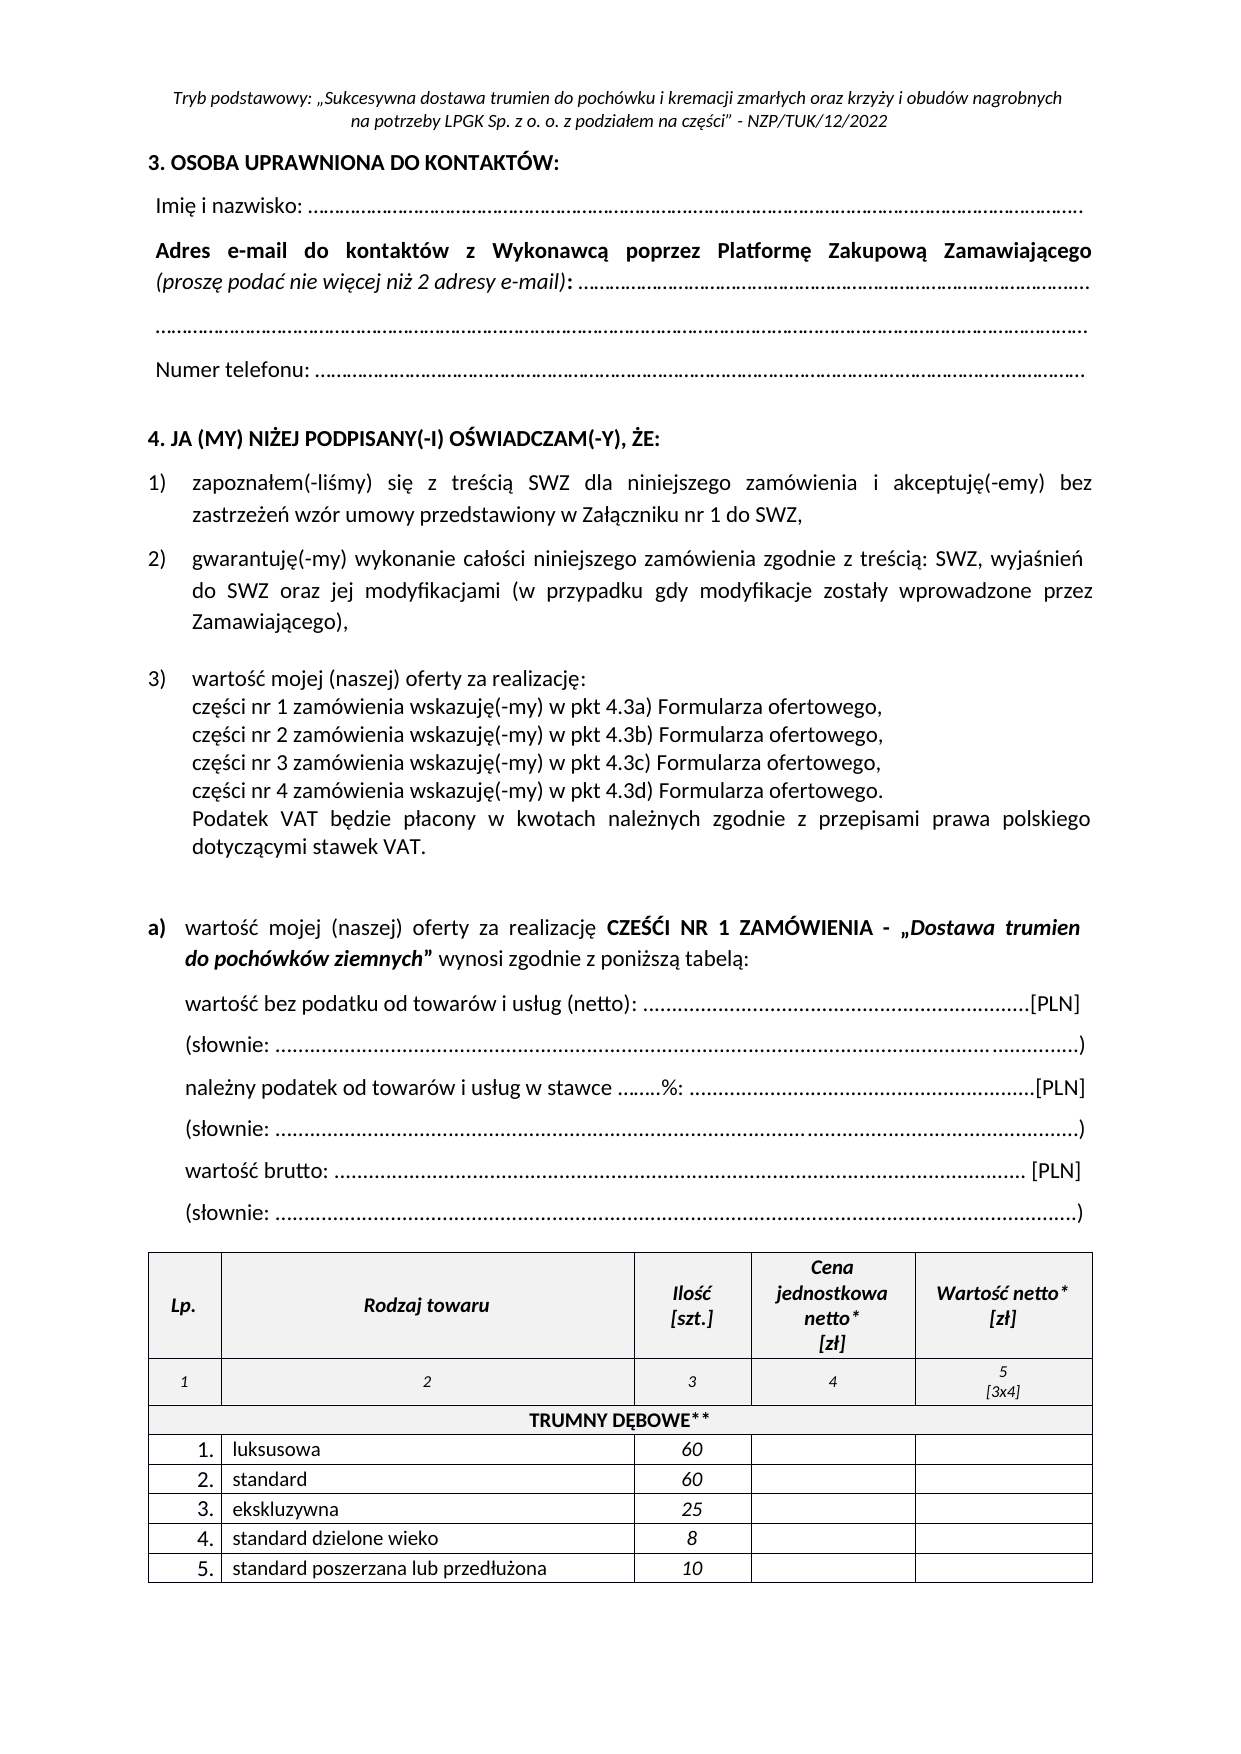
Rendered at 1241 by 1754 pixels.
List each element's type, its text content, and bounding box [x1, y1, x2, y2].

table_header Lp. [149, 1253, 221, 1358]
text części nr 4 zamówienia wskazuję(-my) w pkt 4.3d) Formularza ofertowego. [192, 776, 1093, 804]
table_cell 25 [635, 1494, 751, 1523]
table_header Ilość [szt.] [635, 1253, 751, 1358]
table_cell 5 [3x4] [916, 1359, 1092, 1404]
table_header Cena jednostkowa netto* [zł] [752, 1253, 915, 1358]
table_cell 3 [635, 1359, 751, 1404]
list gwarantuję(-my) wykonanie całości niniejszego zamówienia zgodnie z treścią: SWZ, wyjaśnień do SWZ oraz jej modyfikacjami (w przypadku gdy modyfikacje zostały wprowadzone przez Zamawiającego), [148, 544, 1093, 635]
table_cell 60 [635, 1465, 751, 1493]
text (słownie: ...........................................................................................................................................) [185, 1031, 1093, 1059]
table_cell [916, 1554, 1092, 1582]
table_cell [752, 1465, 915, 1493]
list OSOBA UPRAWNIONA DO KONTAKTÓW: [148, 148, 1093, 176]
table_cell standard [222, 1465, 634, 1493]
list wartość mojej (naszej) oferty za realizację: [148, 664, 1093, 692]
table_cell standard dzielone wieko [222, 1524, 634, 1552]
text …………………………………………………………………………………………………………………………………………………………… [155, 311, 1093, 339]
table_cell 8 [635, 1524, 751, 1552]
text wartość brutto: ........................................................................................................................ [PLN] [185, 1157, 1093, 1184]
text części nr 3 zamówienia wskazuję(-my) w pkt 4.3c) Formularza ofertowego, [192, 748, 1093, 776]
table_cell [752, 1554, 915, 1582]
table_cell [916, 1494, 1092, 1523]
table_cell 1 [149, 1359, 221, 1404]
text części nr 2 zamówienia wskazuję(-my) w pkt 4.3b) Formularza ofertowego, [192, 720, 1093, 748]
table_cell [916, 1465, 1092, 1493]
table_cell [149, 1494, 221, 1523]
table_cell 60 [635, 1435, 751, 1464]
list JA (MY) NIŻEJ PODPISANY(-I) OŚWIADCZAM(-Y), ŻE: [148, 424, 1093, 452]
table_cell TRUMNY DĘBOWE** [149, 1406, 1092, 1434]
text Imię i nazwisko: ……………………………………………………………….……………………………………………………………….. [155, 192, 1093, 220]
text (słownie: ...........................................................................................................................................) [185, 1198, 1093, 1227]
table_cell [149, 1435, 221, 1464]
text Podatek VAT będzie płacony w kwotach należnych zgodnie z przepisami prawa polskiego dotyczącymi stawek VAT. [192, 804, 1093, 860]
table_cell luksusowa [222, 1435, 634, 1464]
table_cell [752, 1435, 915, 1464]
text części nr 1 zamówienia wskazuję(-my) w pkt 4.3a) Formularza ofertowego, [192, 692, 1093, 720]
table_header Rodzaj towaru [222, 1253, 634, 1358]
table_cell [916, 1435, 1092, 1464]
table_cell standard poszerzana lub przedłużona [222, 1554, 634, 1582]
text wartość bez podatku od towarów i usług (netto): ...................................................................[PLN] [185, 989, 1093, 1017]
table_cell [752, 1524, 915, 1552]
table_cell ekskluzywna [222, 1494, 634, 1523]
table_cell [149, 1554, 221, 1582]
table_cell [149, 1465, 221, 1493]
table_cell [752, 1494, 915, 1523]
text Adres e-mail do kontaktów z Wykonawcą poprzez Platformę Zakupową Zamawiającego (proszę podać nie więcej niż 2 adresy e-mail): ………………………………………………………………………………….… [155, 236, 1093, 295]
text Numer telefonu: …………………………………………………………………………………………………………………..…………… [155, 355, 1093, 383]
list wartość mojej (naszej) oferty za realizację CZEŚĆI NR 1 ZAMÓWIENIA - „Dostawa trumien do pochówków ziemnych” wynosi zgodnie z poniższą tabelą: [148, 913, 1093, 973]
table_cell [916, 1524, 1092, 1552]
table_header Wartość netto* [zł] [916, 1253, 1092, 1358]
table_cell [149, 1524, 221, 1552]
text (słownie: ...........................................................................................................................................) [185, 1114, 1093, 1143]
list zapoznałem(-liśmy) się z treścią SWZ dla niniejszego zamówienia i akceptuję(-emy) bez zastrzeżeń wzór umowy przedstawiony w Załączniku nr 1 do SWZ, [148, 468, 1093, 528]
text należny podatek od towarów i usług w stawce ……..%: ............................................................[PLN] [185, 1073, 1093, 1101]
table_cell 4 [752, 1359, 915, 1404]
table_cell 10 [635, 1554, 751, 1582]
table_cell 2 [222, 1359, 634, 1404]
